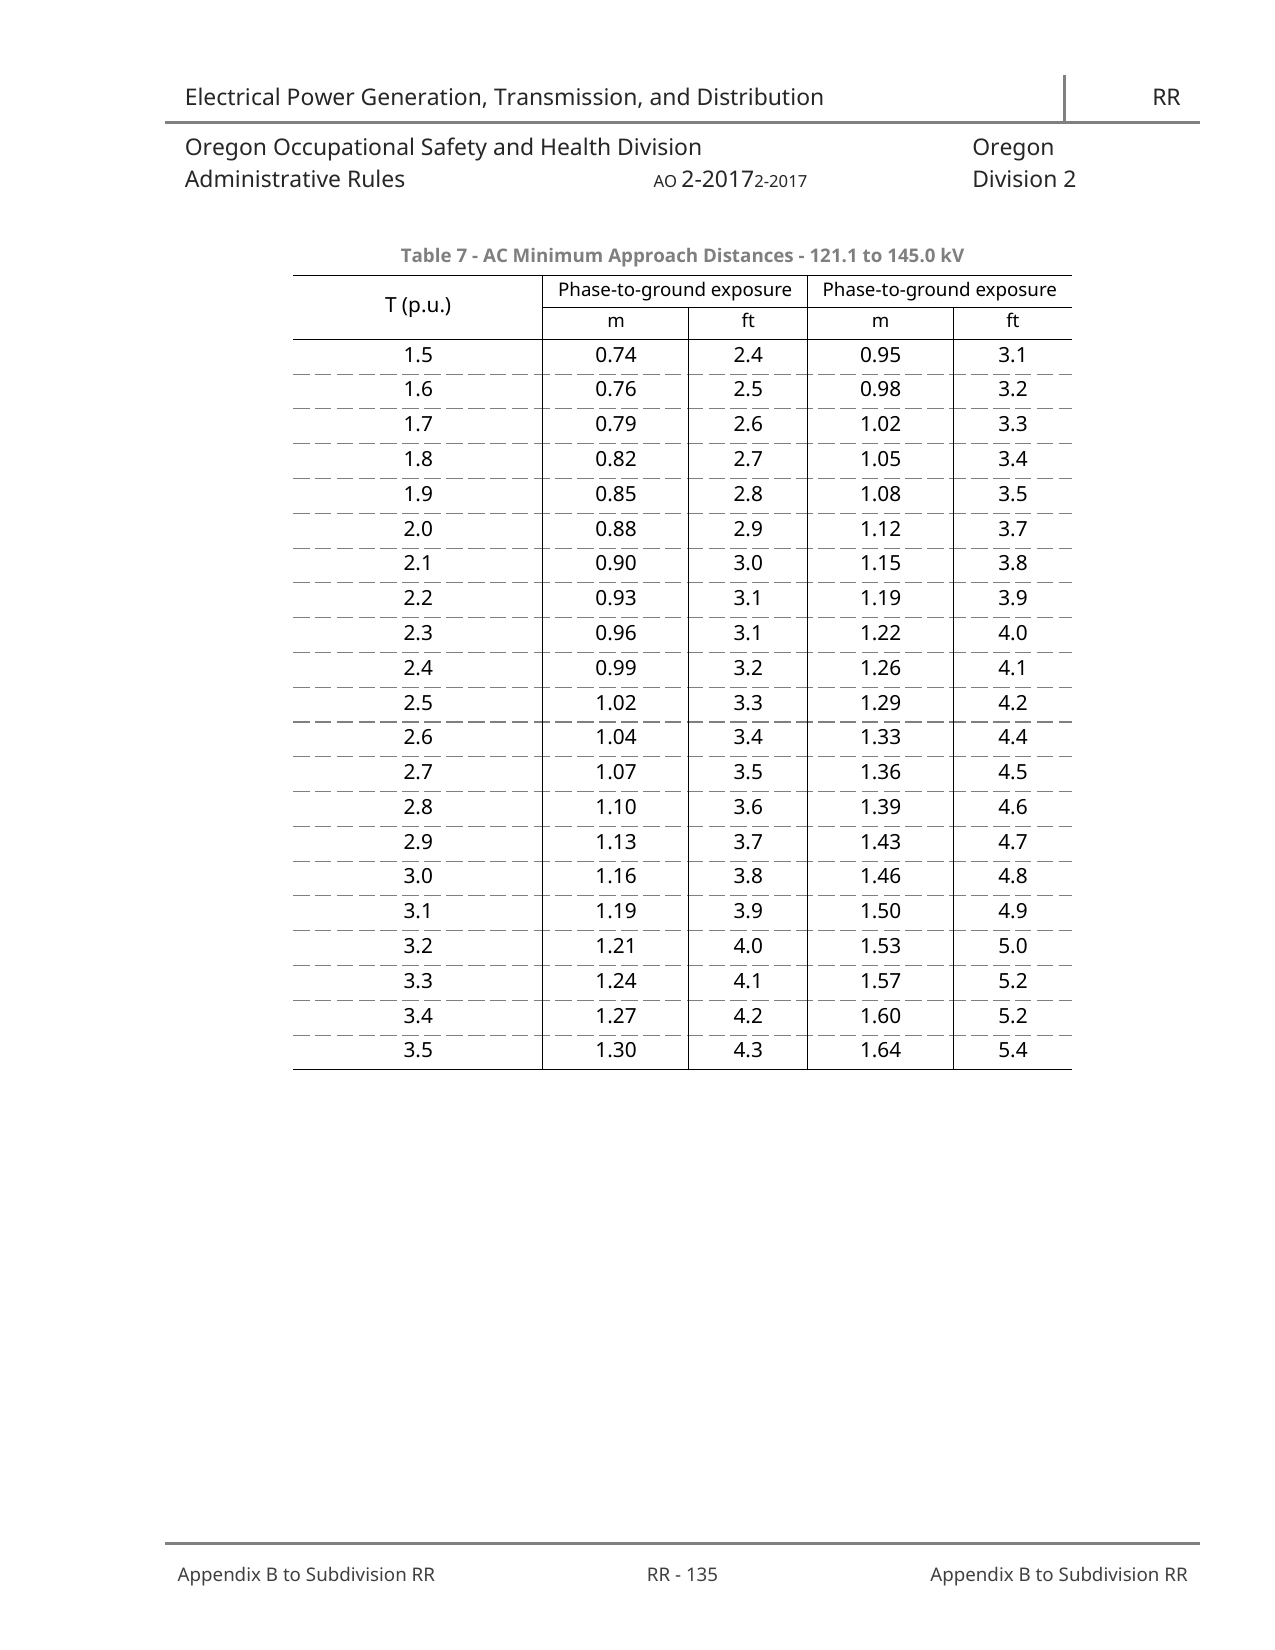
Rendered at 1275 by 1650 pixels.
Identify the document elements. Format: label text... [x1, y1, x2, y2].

table_cell 3.7 [954, 513, 1072, 547]
table_cell 4.0 [689, 930, 807, 965]
table_cell 3.3 [954, 408, 1072, 443]
table_cell 2.5 [293, 687, 542, 721]
table_cell 4.3 [689, 1035, 807, 1069]
table_cell 3.5 [954, 478, 1072, 513]
table_cell 1.27 [543, 1000, 688, 1034]
table_cell 1.57 [808, 965, 953, 1000]
table_cell m [808, 308, 953, 339]
table_cell ft [954, 308, 1072, 339]
table_cell 5.0 [954, 930, 1072, 965]
table_cell 1.15 [808, 548, 953, 582]
table_cell 1.36 [808, 756, 953, 791]
table_cell 1.24 [543, 965, 688, 1000]
table_cell 0.85 [543, 478, 688, 513]
table_cell 4.5 [954, 756, 1072, 791]
table_cell 3.4 [954, 443, 1072, 478]
table_cell 0.96 [543, 617, 688, 652]
table_cell 1.04 [543, 721, 688, 756]
table_cell 1.22 [808, 617, 953, 652]
table_cell 1.12 [808, 513, 953, 547]
table_cell 1.64 [808, 1035, 953, 1069]
table_cell 1.13 [543, 826, 688, 861]
table_cell 3.4 [689, 721, 807, 756]
table_cell 1.21 [543, 930, 688, 965]
table_cell 3.6 [689, 791, 807, 826]
table_cell 4.9 [954, 895, 1072, 930]
table_cell 1.46 [808, 861, 953, 895]
table_header Phase-to-ground exposure [543, 276, 807, 307]
table_header T (p.u.) [293, 276, 542, 339]
table_cell 2.4 [293, 652, 542, 687]
table_cell 2.4 [689, 340, 807, 373]
table_cell ft [689, 308, 807, 339]
table_cell 0.98 [808, 374, 953, 408]
table_cell 2.7 [689, 443, 807, 478]
table_cell 0.90 [543, 548, 688, 582]
table_cell 2.8 [293, 791, 542, 826]
table_cell 1.7 [293, 408, 542, 443]
table_cell 3.1 [954, 340, 1072, 373]
table_cell 1.02 [543, 687, 688, 721]
table_cell 1.60 [808, 1000, 953, 1034]
table_cell 2.6 [689, 408, 807, 443]
table_cell 2.9 [689, 513, 807, 547]
table_cell 1.02 [808, 408, 953, 443]
table_cell 4.8 [954, 861, 1072, 895]
table_cell 3.1 [689, 617, 807, 652]
table_cell 3.3 [689, 687, 807, 721]
table_cell 1.19 [543, 895, 688, 930]
table_cell 2.3 [293, 617, 542, 652]
table_cell 1.19 [808, 582, 953, 617]
table_cell 1.30 [543, 1035, 688, 1069]
table_cell 1.26 [808, 652, 953, 687]
table_cell 1.10 [543, 791, 688, 826]
table_cell 1.07 [543, 756, 688, 791]
table_cell 1.6 [293, 374, 542, 408]
table_cell 2.9 [293, 826, 542, 861]
table_cell 3.5 [293, 1035, 542, 1069]
table_cell 3.9 [954, 582, 1072, 617]
table_cell 3.8 [954, 548, 1072, 582]
table_cell 4.7 [954, 826, 1072, 861]
table_cell 0.95 [808, 340, 953, 373]
table_header Phase-to-ground exposure [808, 276, 1072, 307]
table_cell 3.5 [689, 756, 807, 791]
table_cell 3.7 [689, 826, 807, 861]
table_cell 1.39 [808, 791, 953, 826]
table_cell 1.9 [293, 478, 542, 513]
table_cell 4.2 [954, 687, 1072, 721]
table_cell 3.0 [689, 548, 807, 582]
table_cell 1.5 [293, 340, 542, 373]
table_cell 3.1 [689, 582, 807, 617]
table_cell 3.2 [954, 374, 1072, 408]
table_cell 3.9 [689, 895, 807, 930]
table_cell 5.4 [954, 1035, 1072, 1069]
table_cell 0.93 [543, 582, 688, 617]
table_cell 0.82 [543, 443, 688, 478]
table_cell 1.53 [808, 930, 953, 965]
table_cell 2.7 [293, 756, 542, 791]
table_cell 2.1 [293, 548, 542, 582]
table_cell 1.08 [808, 478, 953, 513]
table_cell 4.1 [954, 652, 1072, 687]
table_cell 1.8 [293, 443, 542, 478]
table_cell 3.2 [293, 930, 542, 965]
table_cell 4.2 [689, 1000, 807, 1034]
table_cell 0.74 [543, 340, 688, 373]
table_cell 0.99 [543, 652, 688, 687]
table_cell 1.33 [808, 721, 953, 756]
table_cell 0.76 [543, 374, 688, 408]
table_cell 1.50 [808, 895, 953, 930]
table_cell 1.16 [543, 861, 688, 895]
table_cell 0.88 [543, 513, 688, 547]
table_cell 5.2 [954, 965, 1072, 1000]
table_cell 2.2 [293, 582, 542, 617]
table_cell 1.43 [808, 826, 953, 861]
table_cell 4.0 [954, 617, 1072, 652]
table_cell 3.8 [689, 861, 807, 895]
table_cell 3.2 [689, 652, 807, 687]
table_cell 3.1 [293, 895, 542, 930]
table_cell 4.4 [954, 721, 1072, 756]
table_cell m [543, 308, 688, 339]
table_cell 5.2 [954, 1000, 1072, 1034]
table_cell 3.0 [293, 861, 542, 895]
table_cell 2.6 [293, 721, 542, 756]
table_cell 2.0 [293, 513, 542, 547]
table_cell 3.3 [293, 965, 542, 1000]
table_cell 2.8 [689, 478, 807, 513]
table_cell 4.6 [954, 791, 1072, 826]
table_cell 2.5 [689, 374, 807, 408]
table_cell 3.4 [293, 1000, 542, 1034]
table_cell 1.29 [808, 687, 953, 721]
table_cell 0.79 [543, 408, 688, 443]
table_cell 4.1 [689, 965, 807, 1000]
table_cell 1.05 [808, 443, 953, 478]
